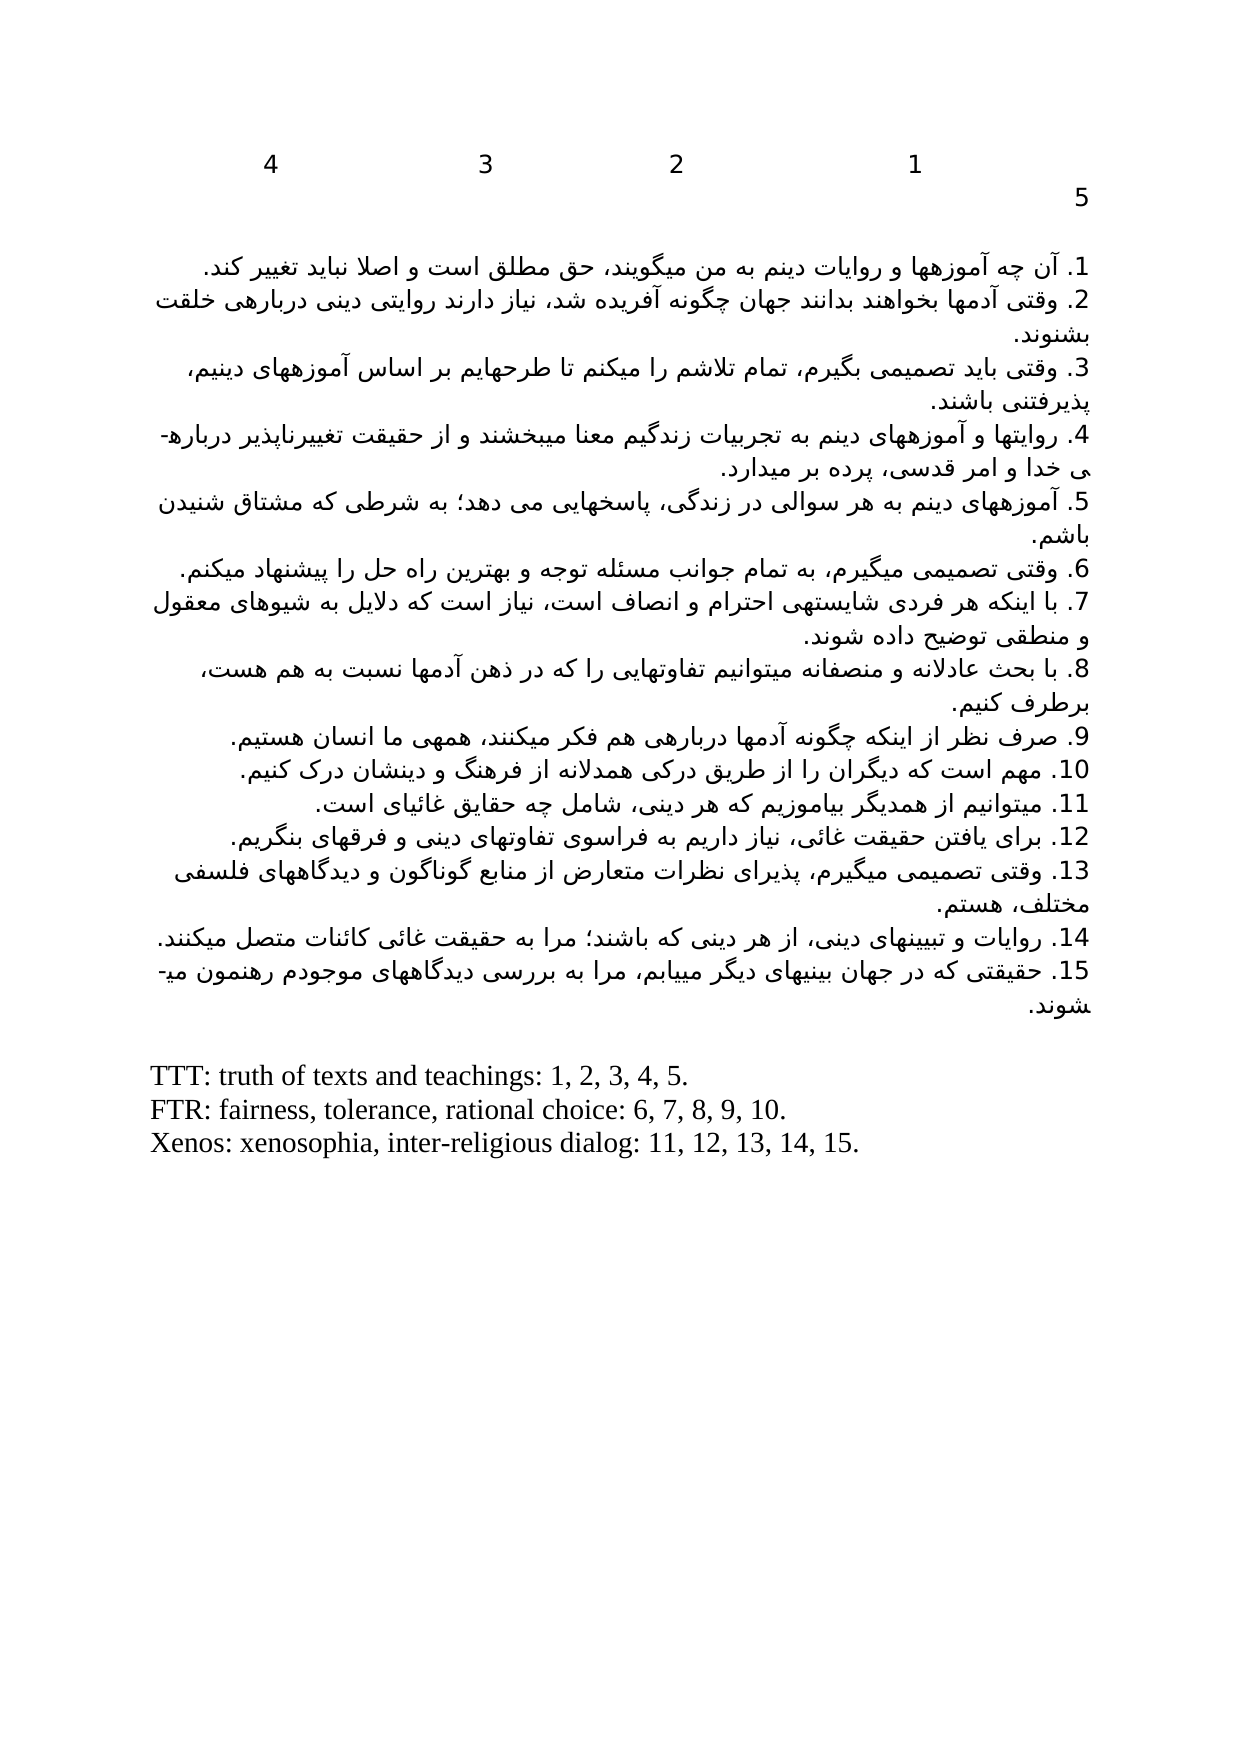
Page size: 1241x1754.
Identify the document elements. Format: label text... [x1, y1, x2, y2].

text 4. روایتها و آموزههای دینم به تجربیات زندگیم معنا میبخشند و از حقیقت تغییرناپذیر دربارهی خدا و امر قدسی، پرده بر میدارد. [150, 420, 1090, 482]
text 3. وقتی باید تصمیمی بگیرم، تمام تلاشم را میکنم تا طرحهایم بر اساس آموزههای دینیم، پذیرفتنی باشند. [150, 353, 1090, 415]
text FTR: fairness, tolerance, rational choice: 6, 7, 8, 9, 10. [150, 1092, 1090, 1126]
text 14. روایات و تبیینهای دینی، از هر دینی که باشند؛ مرا به حقیقت غائی کائنات متصل میکنند. [150, 923, 1090, 952]
text 13. وقتی تصمیمی میگیرم، پذیرای نظرات متعارض از منابع گوناگون و دیدگاههای فلسفی مختلف، هستم. [150, 856, 1090, 918]
text 9. صرف نظر از اینکه چگونه آدمها دربارهی هم فکر میکنند، همهی ما انسان هستیم. [150, 722, 1090, 751]
text 1 2 3 4 5 [150, 150, 1090, 213]
text TTT: truth of texts and teachings: 1, 2, 3, 4, 5. [150, 1058, 1090, 1092]
text 1. آن چه آموزهها و روایات دینم به من میگویند، حق مطلق است و اصلا نباید تغییر کند. [150, 252, 1090, 281]
text 7. با اینکه هر فردی شایستهی احترام و انصاف است، نیاز است که دلایل به شیوهای معقول و منطقی توضیح داده شوند. [150, 587, 1090, 650]
text 10. مهم است که دیگران را از طریق درکی همدلانه از فرهنگ و دینشان درک کنیم. [150, 755, 1090, 784]
text 6. وقتی تصمیمی میگیرم، به تمام جوانب مسئله توجه و بهترین راه حل را پیشنهاد میکنم. [150, 554, 1090, 583]
text 2. وقتی آدمها بخواهند بدانند جهان چگونه آفریده شد، نیاز دارند روایتی دینی دربارهی خلقت بشنوند. [150, 286, 1090, 348]
text 11. میتوانیم از همدیگر بیاموزیم که هر دینی، شامل چه حقایق غائیای است. [150, 789, 1090, 818]
text 12. برای یافتن حقیقت غائی، نیاز داریم به فراسوی تفاوتهای دینی و فرقهای بنگریم. [150, 822, 1090, 851]
text 8. با بحث عادلانه و منصفانه میتوانیم تفاوتهایی را که در ذهن آدمها نسبت به هم هست، برطرف کنیم. [150, 654, 1090, 717]
text 15. حقیقتی که در جهان بینیهای دیگر مییابم، مرا به بررسی دیدگاههای موجودم رهنمون میشوند. [150, 956, 1090, 1019]
text 5. آموزههای دینم به هر سوالی در زندگی، پاسخهایی می دهد؛ به شرطی که مشتاق شنیدن باشم. [150, 487, 1090, 549]
text Xenos: xenosophia, inter-religious dialog: 11, 12, 13, 14, 15. [150, 1126, 1090, 1159]
